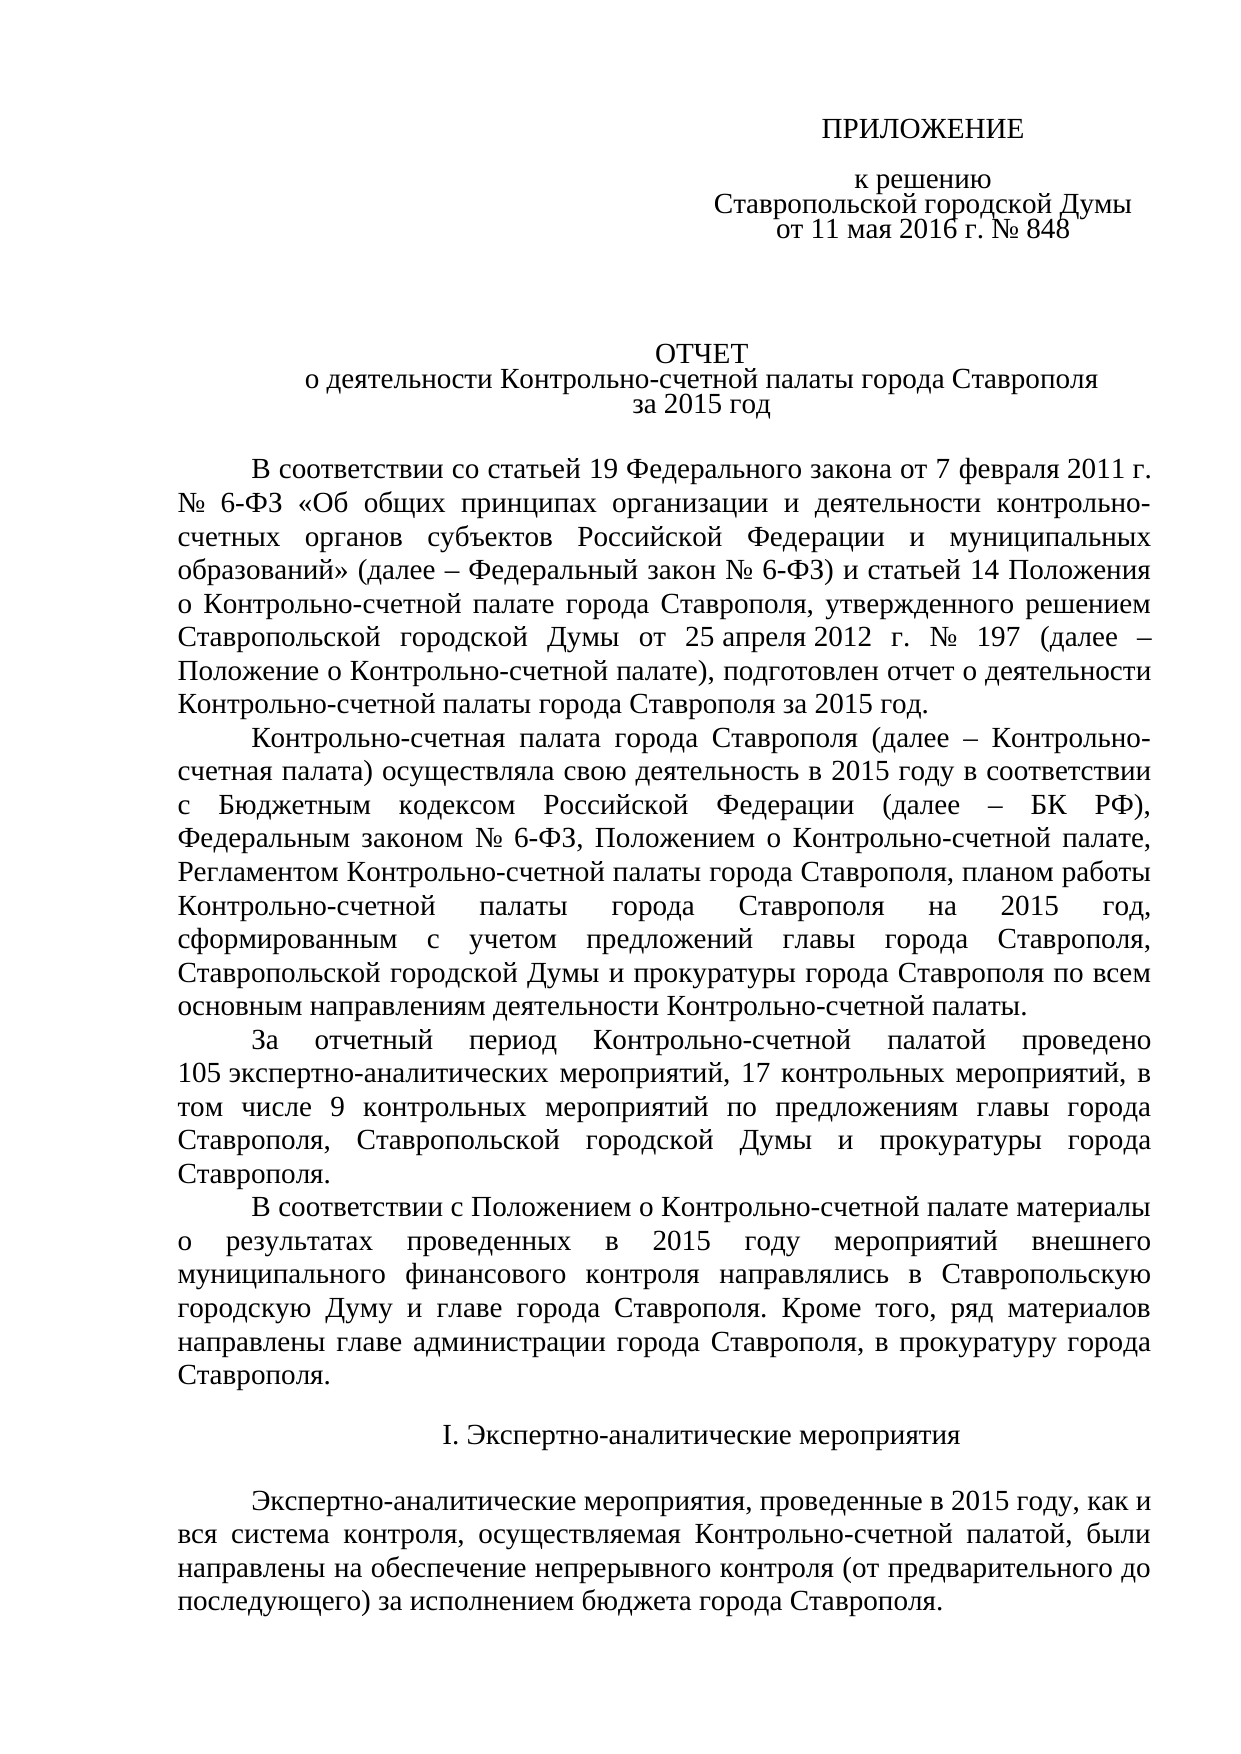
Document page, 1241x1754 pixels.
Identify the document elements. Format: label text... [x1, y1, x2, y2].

text За отчетный период Контрольно-счетной палатой проведено 105 экспертно-аналитических мероприятий, 17 контрольных мероприятий, в том числе 9 контрольных мероприятий по предложениям главы города Ставрополя, Ставропольской городской Думы и прокуратуры города Ставрополя. [177, 1022, 1152, 1189]
text В соответствии со статьей 19 Федерального закона от 7 февраля 2011 г. № 6-ФЗ «Об общих принципах организации и деятельности контрольно-счетных органов субъектов Российской Федерации и муниципальных образований» (далее – Федеральный закон № 6-ФЗ) и статьей 14 Положения о Контрольно-счетной палате города Ставрополя, утвержденного решением Ставропольской городской Думы от 25 апреля 2012 г. № 197 (далее – Положение о Контрольно-счетной палате), подготовлен отчет о деятельности Контрольно-счетной палаты города Ставрополя за 2015 год. [177, 452, 1152, 720]
text В соответствии с Положением о Контрольно-счетной палате материалы о результатах проведенных в 2015 году мероприятий внешнего муниципального финансового контроля направлялись в Ставропольскую городскую Думу и главе города Ставрополя. Кроме того, ряд материалов направлены главе администрации города Ставрополя, в прокуратуру города Ставрополя. [177, 1189, 1152, 1391]
text Ставропольской городской Думы [694, 193, 1152, 218]
text Экспертно-аналитические мероприятия, проведенные в 2015 году, как и вся система контроля, осуществляемая Контрольно-счетной палатой, были направлены на обеспечение непрерывного контроля (от предварительного до последующего) за исполнением бюджета города Ставрополя. [177, 1483, 1152, 1617]
text I. Экспертно-аналитические мероприятия [177, 1424, 1152, 1449]
text от 11 мая 2016 г. № 848 [694, 218, 1152, 243]
text к решению [694, 168, 1152, 193]
text ПРИЛОЖЕНИЕ [694, 118, 1152, 143]
text Контрольно-счетная палата города Ставрополя (далее – Контрольно-счетная палата) осуществляла свою деятельность в 2015 году в соответствии с Бюджетным кодексом Российской Федерации (далее – БК РФ), Федеральным законом № 6-ФЗ, Положением о Контрольно-счетной палате, Регламентом Контрольно-счетной палаты города Ставрополя, планом работы Контрольно-счетной палаты города Ставрополя на 2015 год, сформированным с учетом предложений главы города Ставрополя, Ставропольской городской Думы и прокуратуры города Ставрополя по всем основным направлениям деятельности Контрольно-счетной палаты. [177, 720, 1152, 1022]
text ОТЧЕТ [177, 343, 1152, 368]
text за 2015 год [177, 393, 1152, 418]
text о деятельности Контрольно-счетной палаты города Ставрополя [177, 368, 1152, 393]
